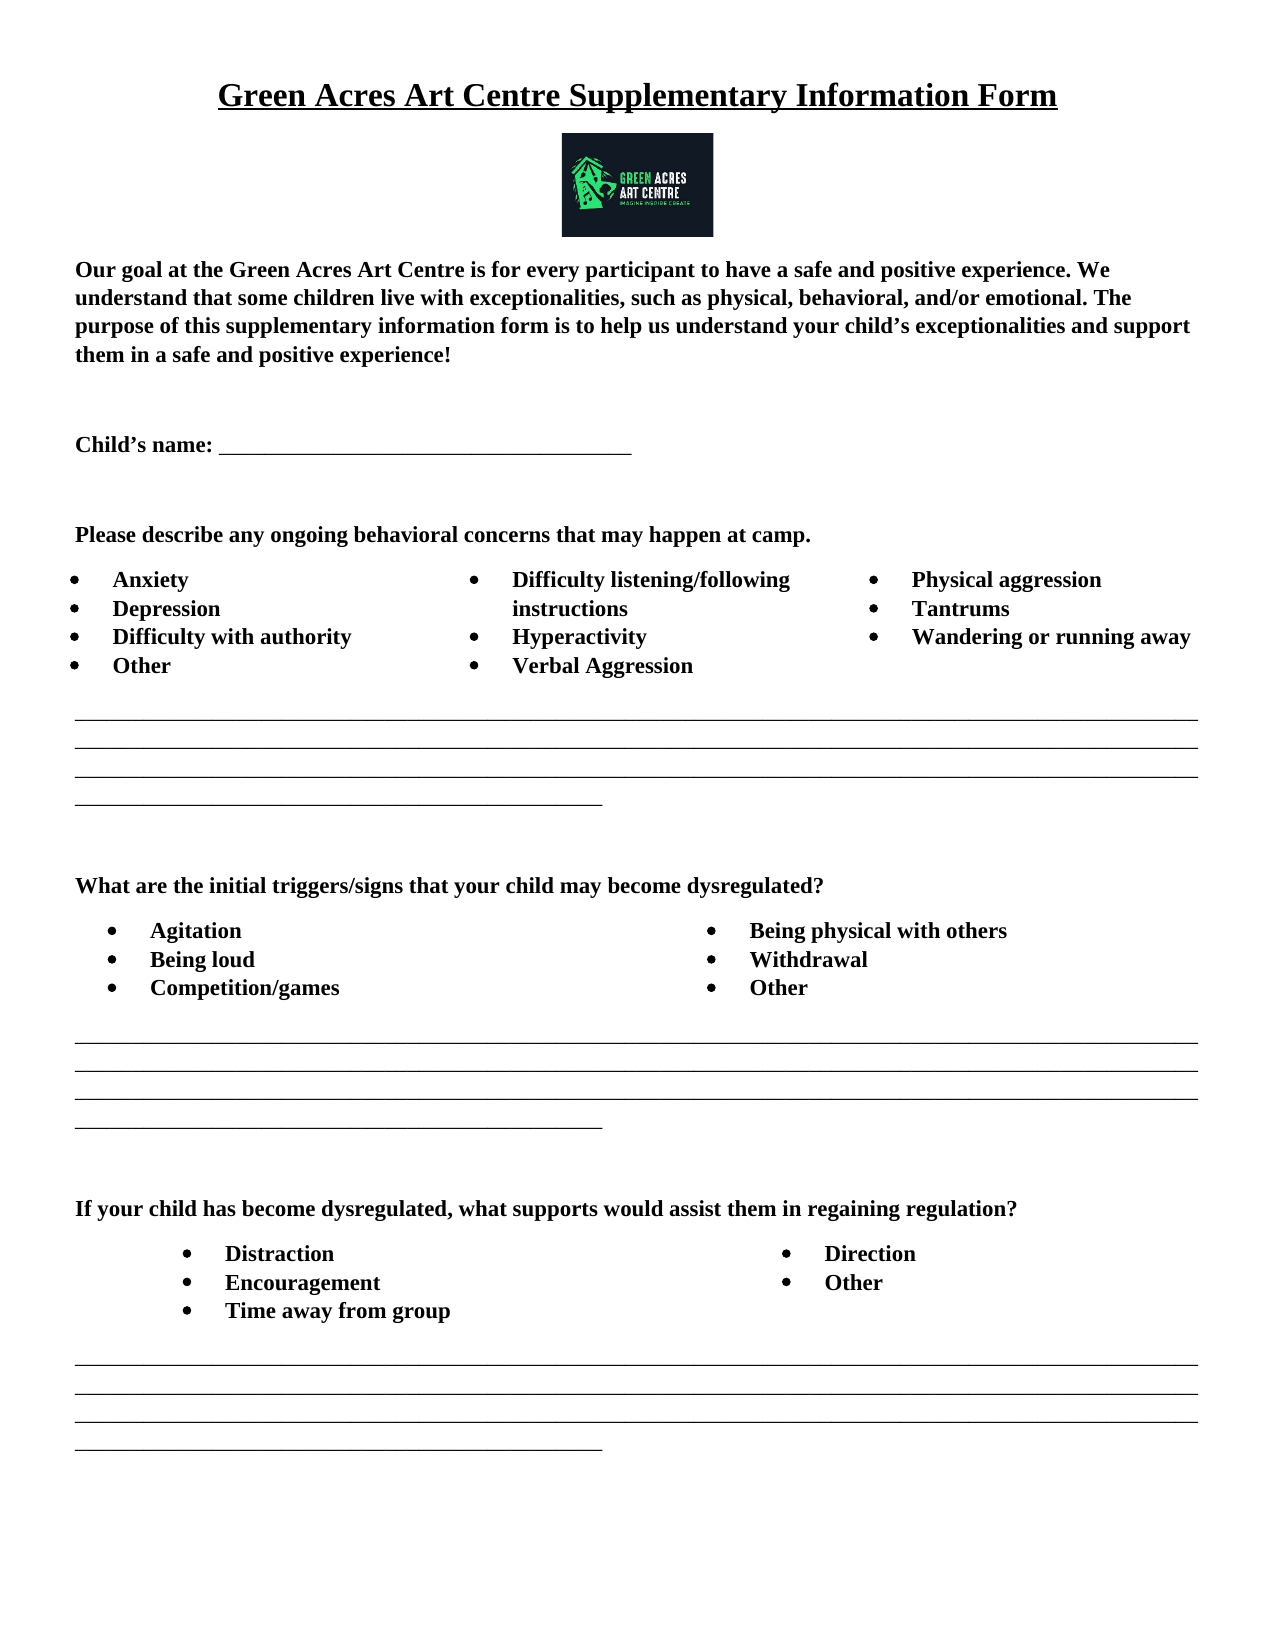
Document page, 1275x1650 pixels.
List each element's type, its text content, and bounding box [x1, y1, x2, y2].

picture [561, 133, 714, 237]
list Difficulty listening/following instructions [474, 567, 800, 621]
text Green Acres Art Centre Supplementary Information Form [75, 75, 1200, 113]
text If your child has become dysregulated, what supports would assist them in regaining regulation? [75, 1195, 1200, 1221]
list Depression [75, 595, 401, 621]
text ____________________________________________________________________________________________________________________________________________________________________________________________________________________________________________________________________________________________________________________________________________________ [75, 1019, 1200, 1131]
list Other [75, 652, 401, 678]
text ____________________________________________________________________________________________________________________________________________________________________________________________________________________________________________________________________________________________________________________________________________________ [75, 697, 1200, 809]
list Withdrawal [712, 946, 1200, 972]
list Being physical with others [712, 918, 1200, 944]
list Agitation [112, 918, 601, 944]
list Competition/games [112, 974, 601, 1001]
list Other [712, 974, 1200, 1001]
list Physical aggression [874, 567, 1200, 593]
text ____________________________________________________________________________________________________________________________________________________________________________________________________________________________________________________________________________________________________________________________________________________ [75, 1342, 1200, 1454]
list Tantrums [874, 595, 1200, 621]
list Being loud [112, 946, 601, 972]
list Time away from group [187, 1297, 601, 1323]
list Encouragement [187, 1269, 601, 1295]
text Please describe any ongoing behavioral concerns that may happen at camp. [75, 521, 1200, 548]
text Our goal at the Green Acres Art Centre is for every participant to have a safe and positive experience. We understand that some children live with exceptionalities, such as physical, behavioral, and/or emotional. The purpose of this supplementary information form is to help us understand your child’s exceptionalities and support them in a safe and positive experience! [75, 256, 1200, 367]
list Difficulty with authority [75, 623, 401, 650]
list Distraction [187, 1240, 601, 1267]
list Hyperactivity [474, 623, 800, 650]
list Anxiety [75, 567, 401, 593]
list Direction [787, 1240, 1200, 1267]
list Verbal Aggression [474, 652, 800, 678]
text What are the initial triggers/signs that your child may become dysregulated? [75, 872, 1200, 899]
list Other [787, 1269, 1200, 1295]
text Child’s name: ____________________________________ [75, 431, 1200, 458]
list Wandering or running away [874, 623, 1200, 650]
